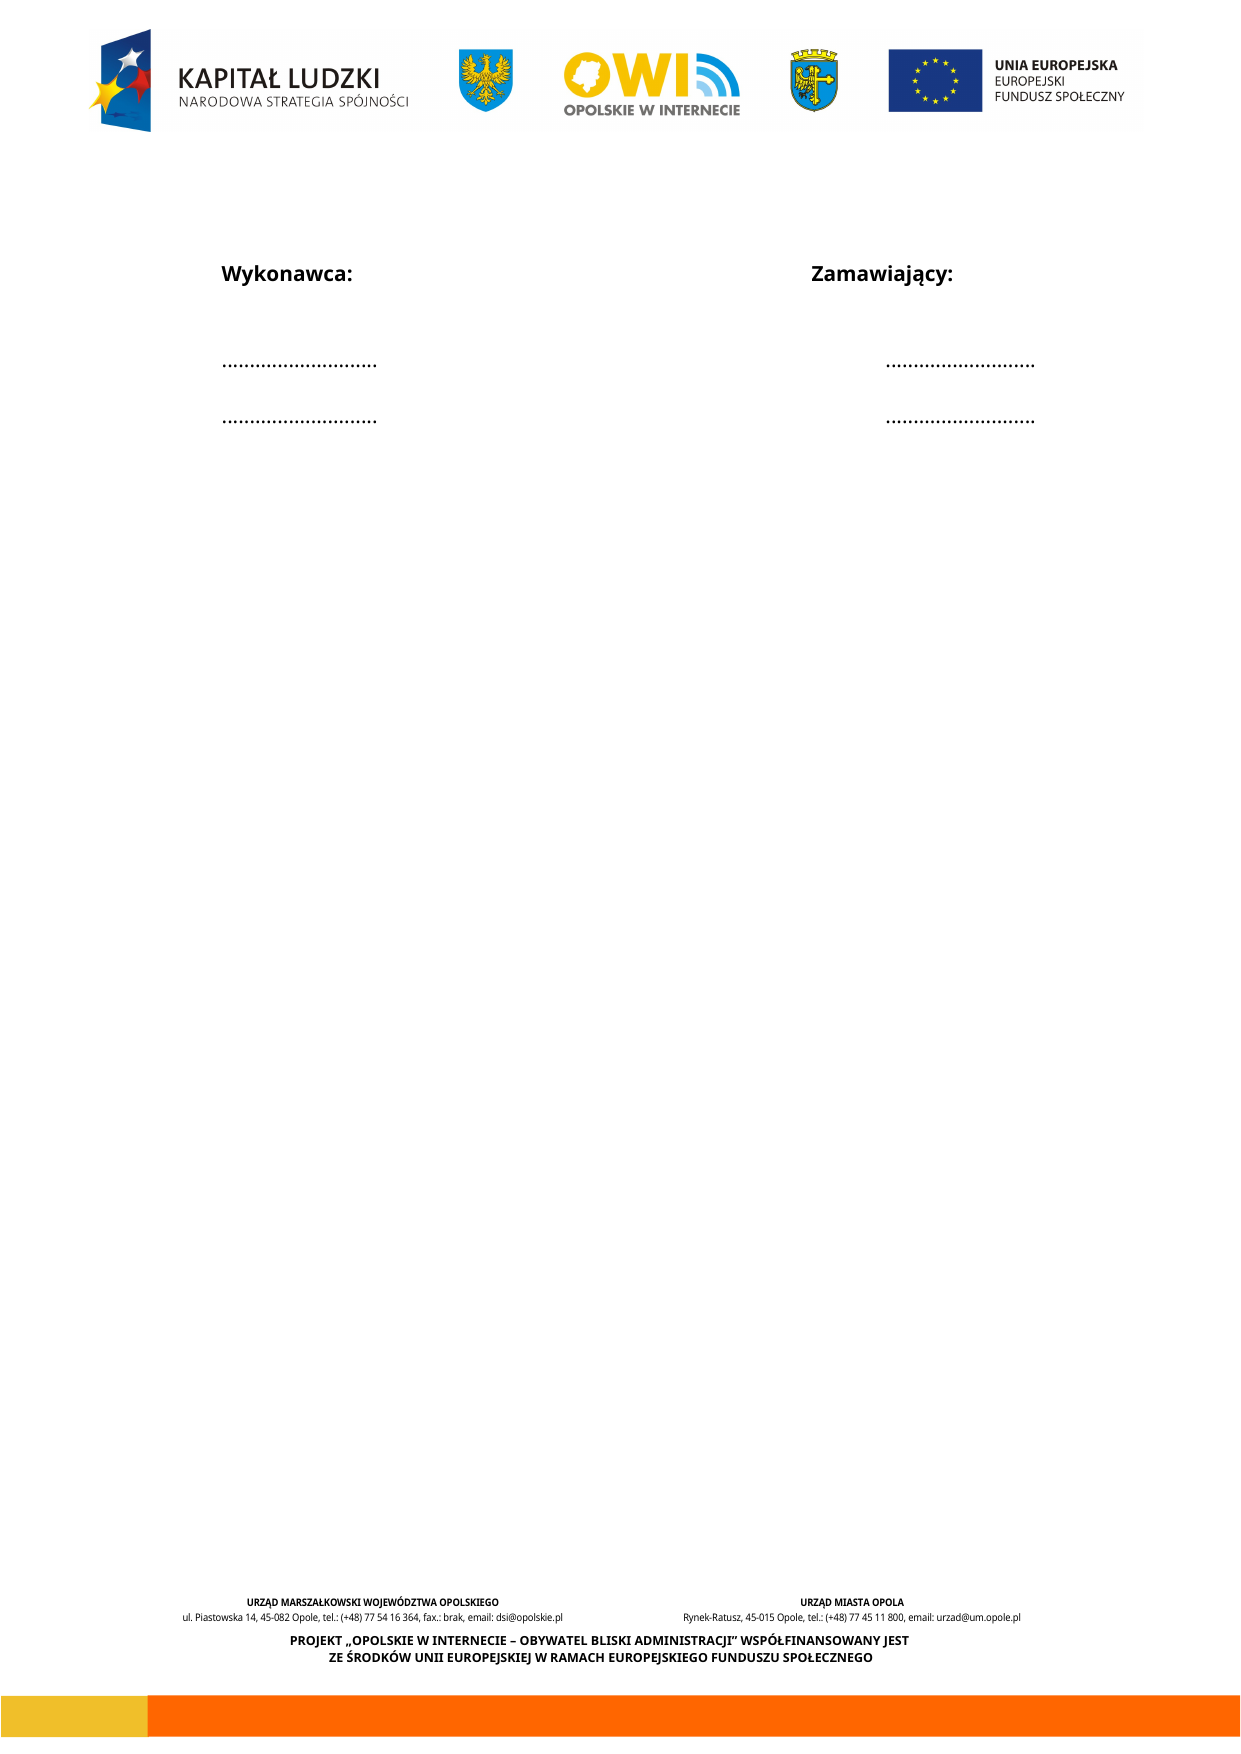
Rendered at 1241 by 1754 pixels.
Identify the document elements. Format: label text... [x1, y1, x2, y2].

text ............................ ........................... [221, 345, 1093, 373]
text Wykonawca: Zamawiający: [148, 259, 1093, 288]
picture [88, 29, 1144, 132]
text ............................ ........................... [221, 402, 1093, 430]
